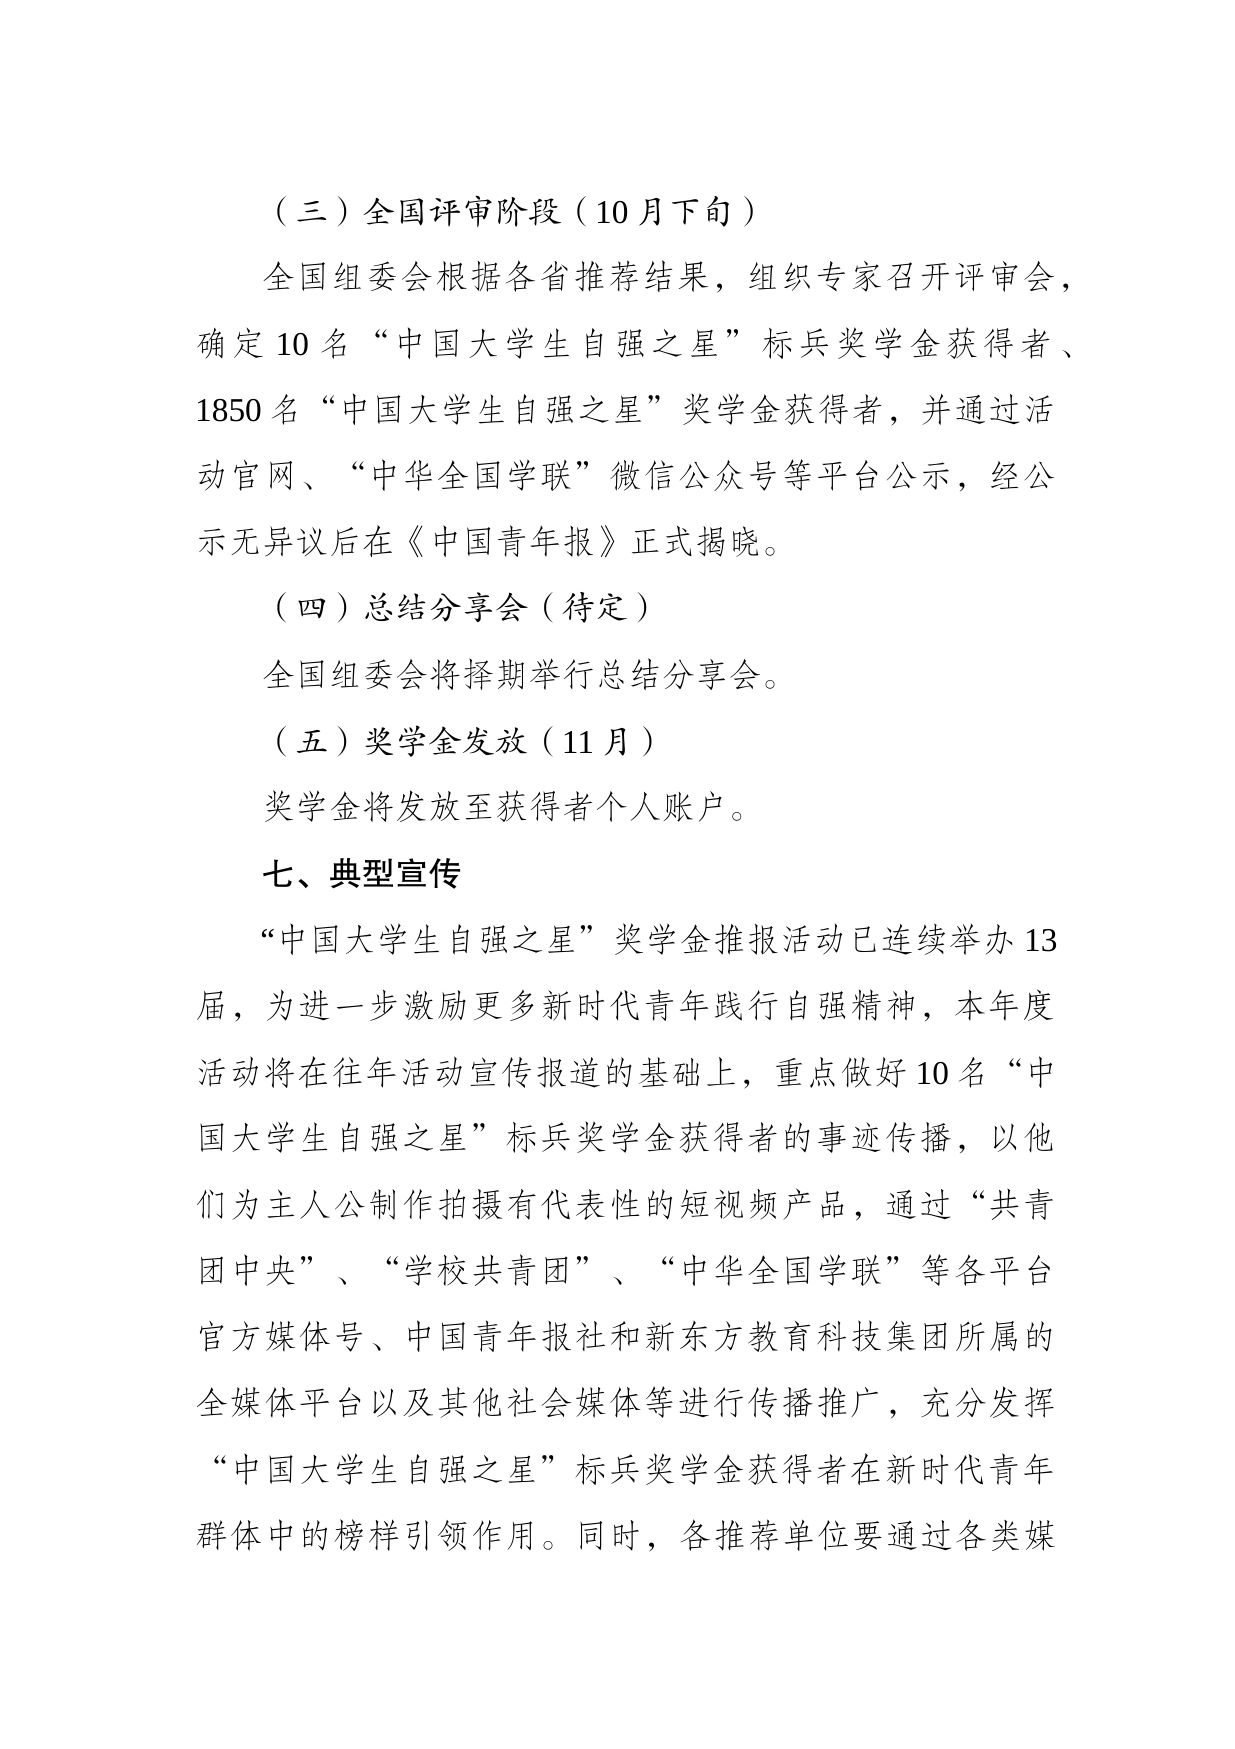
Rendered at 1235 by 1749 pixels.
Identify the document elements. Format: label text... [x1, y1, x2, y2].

text 奖学金将发放至获得者个人账户。 [195, 775, 1057, 841]
text 全国组委会根据各省推荐结果，组织专家召开评审会，确定10名“中国大学生自强之星”标兵奖学金获得者、1850名“中国大学生自强之星”奖学金获得者，并通过活动官网、“中华全国学联”微信公众号等平台公示，经公示无异议后在《中国青年报》正式揭晓。 [195, 245, 1057, 576]
text （三）全国评审阶段（10月下旬） [195, 178, 1057, 245]
text （四）总结分享会（待定） [195, 576, 1057, 642]
text （五）奖学金发放（11月） [195, 708, 1057, 775]
text 全国组委会将择期举行总结分享会。 [195, 642, 1057, 708]
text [195, 907, 1057, 1570]
text 七、典型宣传 [195, 841, 1057, 907]
